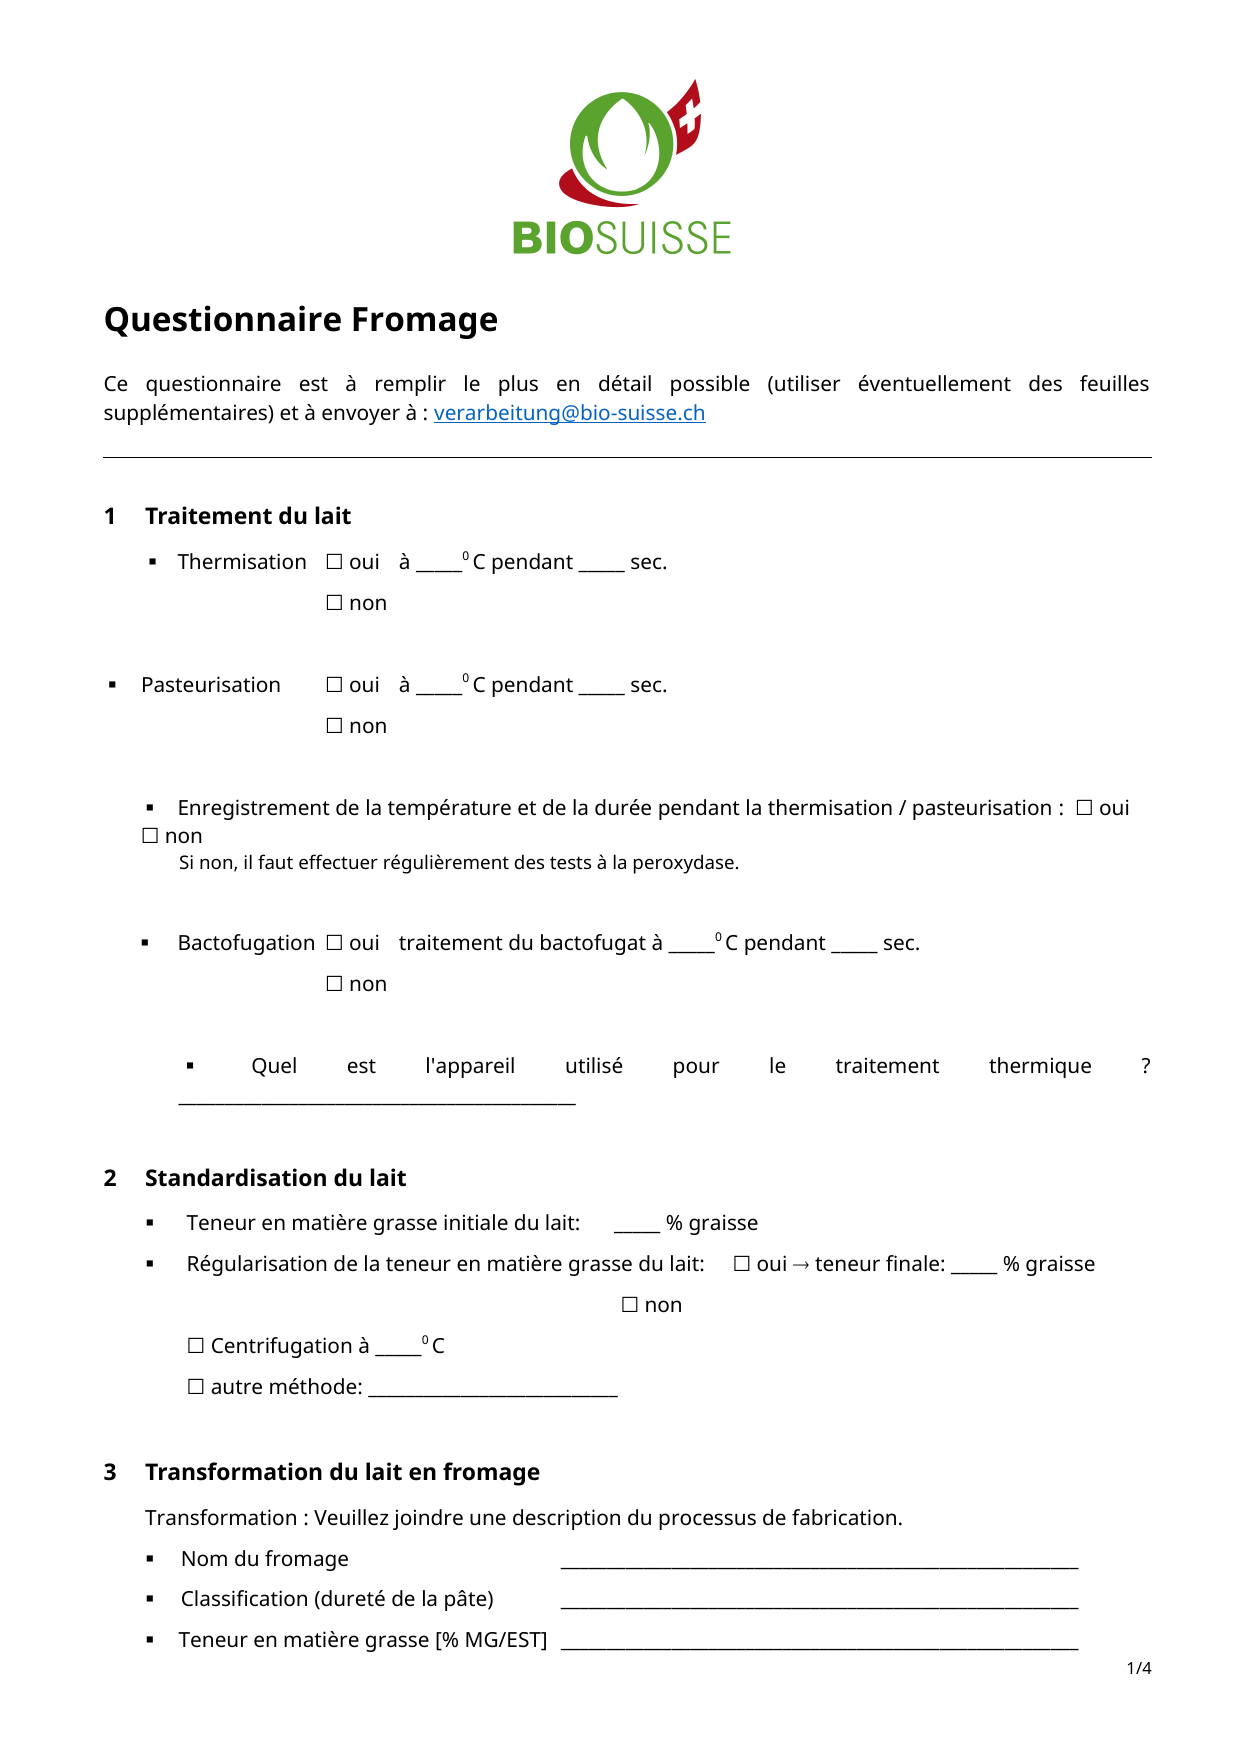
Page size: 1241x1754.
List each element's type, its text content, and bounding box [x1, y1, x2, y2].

text Transformation : Veuillez joindre une description du processus de fabrication. [145, 1503, 1152, 1531]
list Pasteurisation oui à _____0 C pendant _____ sec. [103, 670, 1152, 698]
list Nom du fromage ________________________________________________________ [145, 1544, 1152, 1572]
text non [103, 969, 1152, 998]
subtitle Traitement du lait [103, 500, 1152, 531]
subtitle Transformation du lait en fromage [103, 1456, 1152, 1487]
text Si non, il faut effectuer régulièrement des tests à la peroxydase. [179, 849, 1152, 875]
list Quel est l'appareil utilisé pour le traitement thermique ? ___________________________________________ [178, 1051, 1152, 1108]
text autre méthode: ___________________________ [145, 1372, 1152, 1401]
list Enregistrement de la température et de la durée pendant la thermisation / pasteurisation : oui non [141, 793, 1152, 849]
text Centrifugation à _____0 C [145, 1331, 1152, 1360]
list Thermisation oui à _____0 C pendant _____ sec. [148, 547, 1152, 576]
list Régularisation de la teneur en matière grasse du lait: oui teneur finale: _____ % graisse [145, 1249, 1152, 1278]
list Bactofugation oui traitement du bactofugat à _____0 C pendant _____ sec. [136, 928, 1152, 957]
subtitle Standardisation du lait [103, 1162, 1152, 1193]
list Teneur en matière grasse [% MG/EST] ________________________________________________________ [145, 1626, 1152, 1654]
list Classification (dureté de la pâte) ________________________________________________________ [145, 1584, 1152, 1613]
text Questionnaire Fromage [103, 295, 1152, 341]
text non [103, 711, 1152, 739]
text non [145, 588, 1152, 616]
list Teneur en matière grasse initiale du lait: _____ % graisse [145, 1208, 1152, 1237]
text Ce questionnaire est à remplir le plus en détail possible (utiliser éventuellement des feuilles supplémentaires) et à envoyer à : verarbeitung@bio-suisse.ch [103, 369, 1152, 426]
picture [459, 28, 782, 295]
text non [103, 1290, 1152, 1319]
